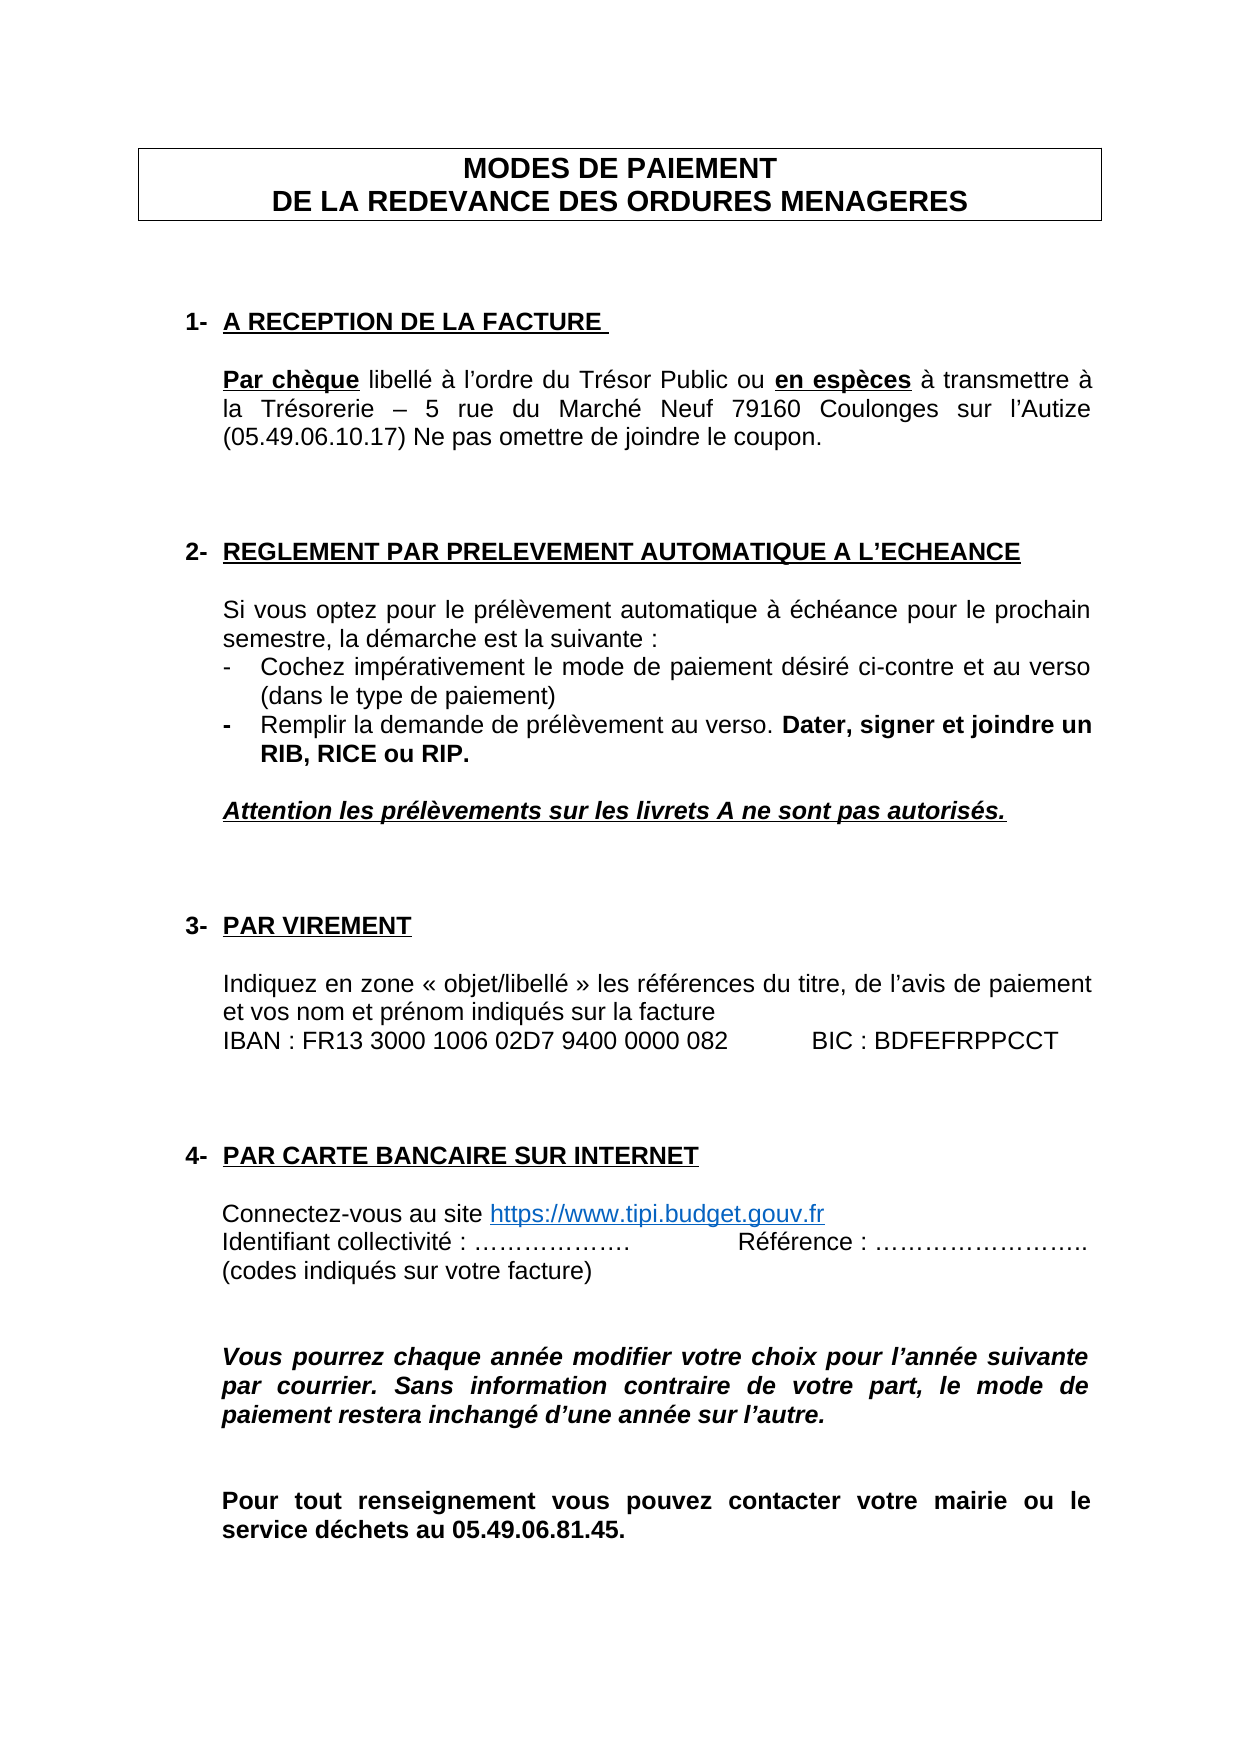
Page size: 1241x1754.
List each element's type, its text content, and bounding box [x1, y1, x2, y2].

text IBAN : FR13 3000 1006 02D7 9400 0000 082 BIC : BDFEFRPPCCT [223, 1026, 1092, 1055]
text Pour tout renseignement vous pouvez contacter votre mairie ou le service déchets au 05.49.06.81.45. [222, 1486, 1092, 1543]
list A RECEPTION DE LA FACTURE [185, 307, 1092, 336]
text Vous pourrez chaque année modifier votre choix pour l’année suivante par courrier. Sans information contraire de votre part, le mode de paiement restera inchangé d’une année sur l’autre. [222, 1342, 1092, 1428]
text Attention les prélèvements sur les livrets A ne sont pas autorisés. [223, 796, 1092, 825]
list REGLEMENT PAR PRELEVEMENT AUTOMATIQUE A L’ECHEANCE [185, 537, 1092, 566]
text Identifiant collectivité : ………………. Référence : …………………….. [222, 1227, 1092, 1256]
text (codes indiqués sur votre facture) [222, 1256, 1092, 1285]
list PAR CARTE BANCAIRE SUR INTERNET [185, 1141, 1092, 1170]
text Connectez-vous au site https://www.tipi.budget.gouv.fr [222, 1198, 1092, 1227]
list PAR VIREMENT [185, 911, 1092, 940]
text Par chèque libellé à l’ordre du Trésor Public ou en espèces à transmettre à la Trésorerie – 5 rue du Marché Neuf 79160 Coulonges sur l’Autize (05.49.06.10.17) Ne pas omettre de joindre le coupon. [223, 365, 1092, 451]
list Cochez impérativement le mode de paiement désiré ci-contre et au verso (dans le type de paiement) [223, 652, 1092, 710]
text DE LA REDEVANCE DES ORDURES MENAGERES [139, 181, 1101, 220]
text MODES DE PAIEMENT [139, 149, 1101, 181]
text Si vous optez pour le prélèvement automatique à échéance pour le prochain semestre, la démarche est la suivante : [223, 595, 1092, 652]
text Indiquez en zone « objet/libellé » les références du titre, de l’avis de paiement et vos nom et prénom indiqués sur la facture [223, 968, 1092, 1026]
list Remplir la demande de prélèvement au verso. Dater, signer et joindre un RIB, RICE ou RIP. [223, 710, 1092, 767]
